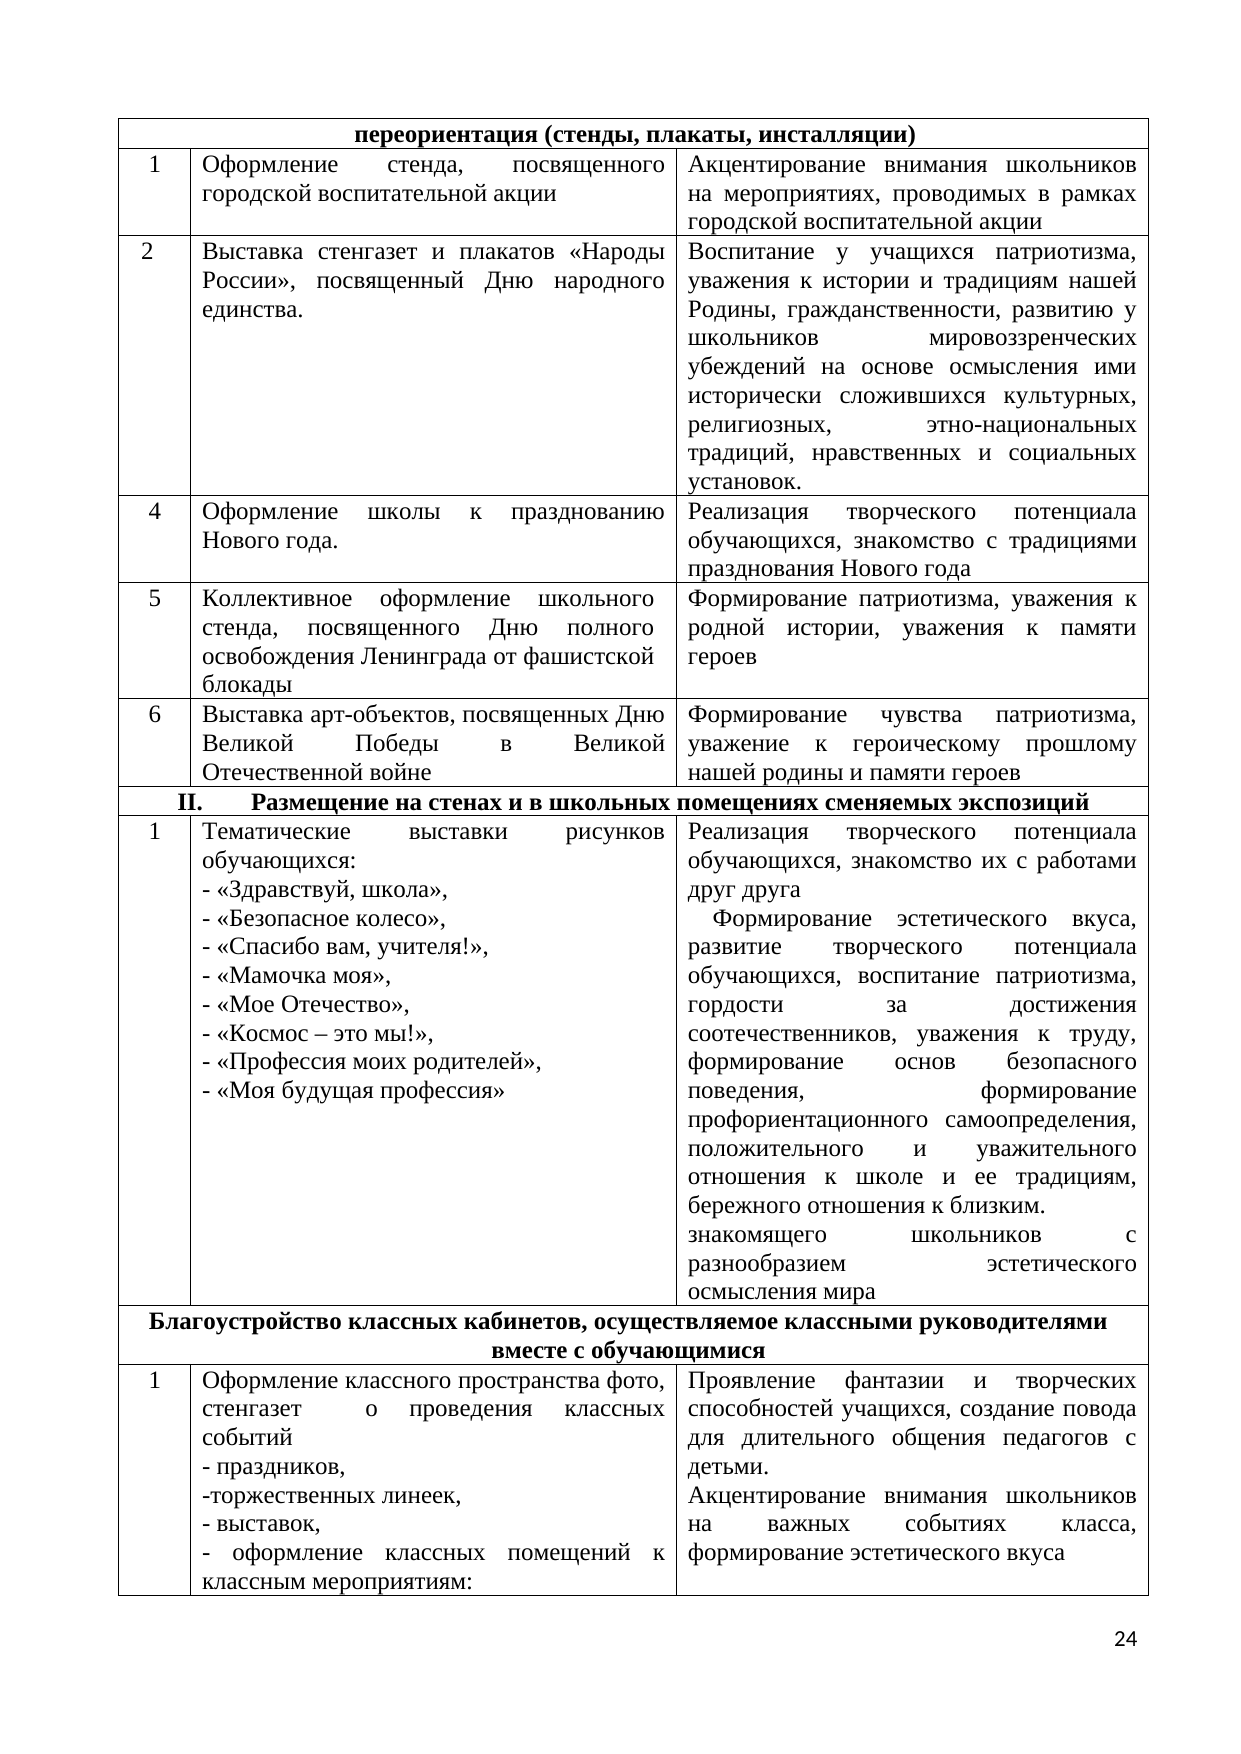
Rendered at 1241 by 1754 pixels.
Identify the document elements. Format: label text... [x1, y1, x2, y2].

table_cell Формирование чувства патриотизма, уважение к героическому прошлому нашей родины и памяти героев [677, 699, 1148, 786]
table_cell Коллективное оформление школьного стенда, посвященного Дню полного освобождения Ленинграда от фашистской блокады [191, 583, 676, 698]
table_cell Реализация творческого потенциала обучающихся, знакомство с традициями празднования Нового года [677, 496, 1148, 582]
table_cell 5 [119, 583, 190, 698]
table_cell Благоустройство классных кабинетов, осуществляемое классными руководителями вместе с обучающимися [119, 1306, 1148, 1364]
table_cell Выставка арт-объектов, посвященных Дню Великой Победы в Великой Отечественной войне [191, 699, 676, 786]
table_cell Воспитание у учащихся патриотизма, уважения к истории и традициям нашей Родины, гражданственности, развитию у школьников мировоззренческих убеждений на основе осмысления ими исторически сложившихся культурных, религиозных, этно-национальных традиций, нравственных и социальных установок. [677, 236, 1148, 495]
table_cell 1 [119, 149, 190, 235]
table_cell 4 [119, 496, 190, 582]
table_cell Формирование патриотизма, уважения к родной истории, уважения к памяти героев [677, 583, 1148, 698]
table_cell Размещение на стенах и в школьных помещениях сменяемых экспозиций [119, 787, 1148, 815]
table_cell 1 [119, 1365, 190, 1595]
table_cell Акцентирование внимания школьников на мероприятиях, проводимых в рамках городской воспитательной акции [677, 149, 1148, 235]
table_cell Оформление стенда, посвященного городской воспитательной акции [191, 149, 676, 235]
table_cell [191, 1365, 676, 1595]
table_cell Тематические выставки рисунков обучающихся: - «Здравствуй, школа», - «Безопасное колесо», - «Спасибо вам, учителя!», - «Мамочка моя», - «Мое Отечество», - «Космос – это мы!», - «Профессия моих родителей», - «Моя будущая профессия» [191, 816, 676, 1305]
table_cell Выставка стенгазет и плакатов «Народы России», посвященный Дню народного единства. [191, 236, 676, 495]
table_cell 1 [119, 816, 190, 1305]
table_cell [119, 119, 1148, 148]
table_cell 2 [119, 236, 190, 495]
table_cell 6 [119, 699, 190, 786]
table_cell Реализация творческого потенциала обучающихся, знакомство их с работами друг друга Формирование эстетического вкуса, развитие творческого потенциала обучающихся, воспитание патриотизма, гордости за достижения соотечественников, уважения к труду, формирование основ безопасного поведения, формирование профориентационного самоопределения, положительного и уважительного отношения к школе и ее традициям, бережного отношения к близким. знакомящего школьников с разнообразием эстетического осмысления мира [677, 816, 1148, 1305]
table_cell Оформление школы к празднованию Нового года. [191, 496, 676, 582]
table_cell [677, 1365, 1148, 1595]
